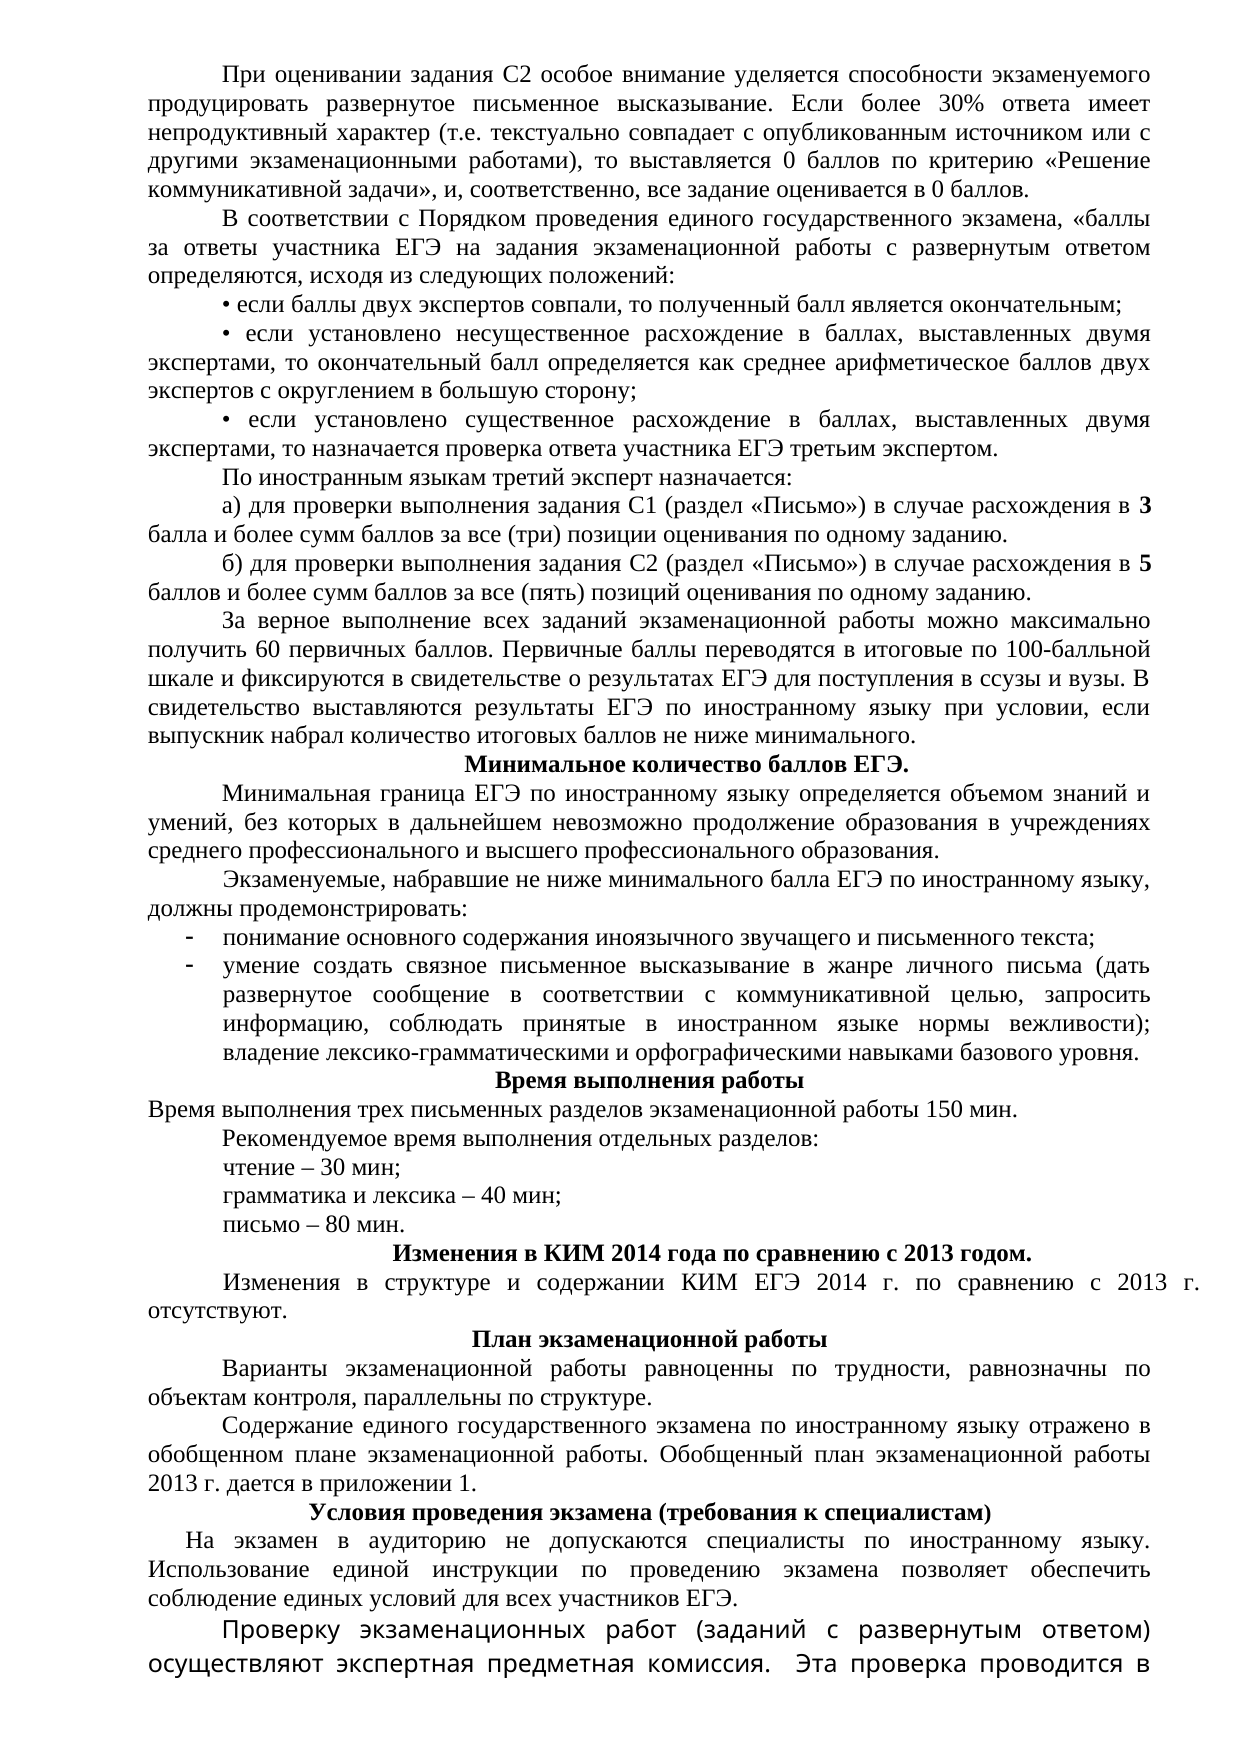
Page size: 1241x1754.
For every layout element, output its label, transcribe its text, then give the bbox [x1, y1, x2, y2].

list понимание основного содержания иноязычного звучащего и письменного текста; [185, 922, 1152, 950]
text Изменения в структуре и содержании КИМ ЕГЭ 2014 г. по сравнению с 2013 г. отсутствуют. [148, 1267, 1202, 1324]
text Экзаменуемые, набравшие не ниже минимального балла ЕГЭ по иностранному языку, должны продемонстрировать: [148, 864, 1152, 922]
text План экзаменационной работы [148, 1324, 1152, 1353]
text Изменения в КИМ 2014 года по сравнению с 2013 годом. [148, 1238, 1202, 1267]
text Содержание единого государственного экзамена по иностранному языку отражено в обобщенном плане экзаменационной работы. Обобщенный план экзаменационной работы 2013 г. дается в приложении 1. [148, 1410, 1152, 1497]
text Время выполнения работы [148, 1065, 1152, 1094]
text Рекомендуемое время выполнения отдельных разделов: [148, 1123, 1152, 1152]
text Минимальное количество баллов ЕГЭ. [148, 749, 1152, 778]
text Варианты экзаменационной работы равноценны по трудности, равнозначны по объектам контроля, параллельны по структуре. [148, 1353, 1152, 1410]
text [148, 1612, 1152, 1680]
text • если установлено несущественное расхождение в баллах, выставленных двумя экспертами, то окончательный балл определяется как среднее арифметическое баллов двух экспертов с округлением в большую сторону; [148, 318, 1152, 404]
text • если установлено существенное расхождение в баллах, выставленных двумя экспертами, то назначается проверка ответа участника ЕГЭ третьим экспертом. [148, 404, 1152, 462]
text На экзамен в аудиторию не допускаются специалисты по иностранному языку. Использование единой инструкции по проведению экзамена позволяет обеспечить соблюдение единых условий для всех участников ЕГЭ. [148, 1525, 1152, 1612]
text В соответствии с Порядком проведения единого государственного экзамена, «баллы за ответы участника ЕГЭ на задания экзаменационной работы с развернутым ответом определяются, исходя из следующих положений: [148, 203, 1152, 289]
text б) для проверки выполнения задания С2 (раздел «Письмо») в случае расхождения в 5 баллов и более сумм баллов за все (пять) позиций оценивания по одному заданию. [148, 548, 1152, 605]
text При оценивании задания С2 особое внимание уделяется способности экзаменуемого продуцировать развернутое письменное высказывание. Если более 30% ответа имеет непродуктивный характер (т.е. текстуально совпадает с опубликованным источником или с другими экзаменационными работами), то выставляется 0 баллов по критерию «Решение коммуникативной задачи», и, соответственно, все задание оценивается в 0 баллов. [148, 59, 1152, 203]
text Время выполнения трех письменных разделов экзаменационной работы 150 мин. [148, 1094, 1152, 1123]
text а) для проверки выполнения задания С1 (раздел «Письмо») в случае расхождения в 3 балла и более сумм баллов за все (три) позиции оценивания по одному заданию. [148, 490, 1152, 548]
text За верное выполнение всех заданий экзаменационной работы можно максимально получить 60 первичных баллов. Первичные баллы переводятся в итоговые по 100-балльной шкале и фиксируются в свидетельстве о результатах ЕГЭ для поступления в ссузы и вузы. В свидетельство выставляются результаты ЕГЭ по иностранному языку при условии, если выпускник набрал количество итоговых баллов не ниже минимального. [148, 605, 1152, 749]
text чтение – 30 мин; [148, 1152, 1202, 1180]
text грамматика и лексика – 40 мин; [148, 1180, 1202, 1209]
text письмо – 80 мин. [148, 1209, 1202, 1238]
text Условия проведения экзамена (требования к специалистам) [148, 1497, 1152, 1525]
text По иностранным языкам третий эксперт назначается: [148, 462, 1152, 490]
list умение создать связное письменное высказывание в жанре личного письма (дать развернутое сообщение в соответствии с коммуникативной целью, запросить информацию, соблюдать принятые в иностранном языке нормы вежливости); владение лексико-грамматическими и орфографическими навыками базового уровня. [185, 950, 1152, 1065]
text Минимальная граница ЕГЭ по иностранному языку определяется объемом знаний и умений, без которых в дальнейшем невозможно продолжение образования в учреждениях среднего профессионального и высшего профессионального образования. [148, 778, 1152, 864]
text • если баллы двух экспертов совпали, то полученный балл является окончательным; [148, 289, 1152, 318]
